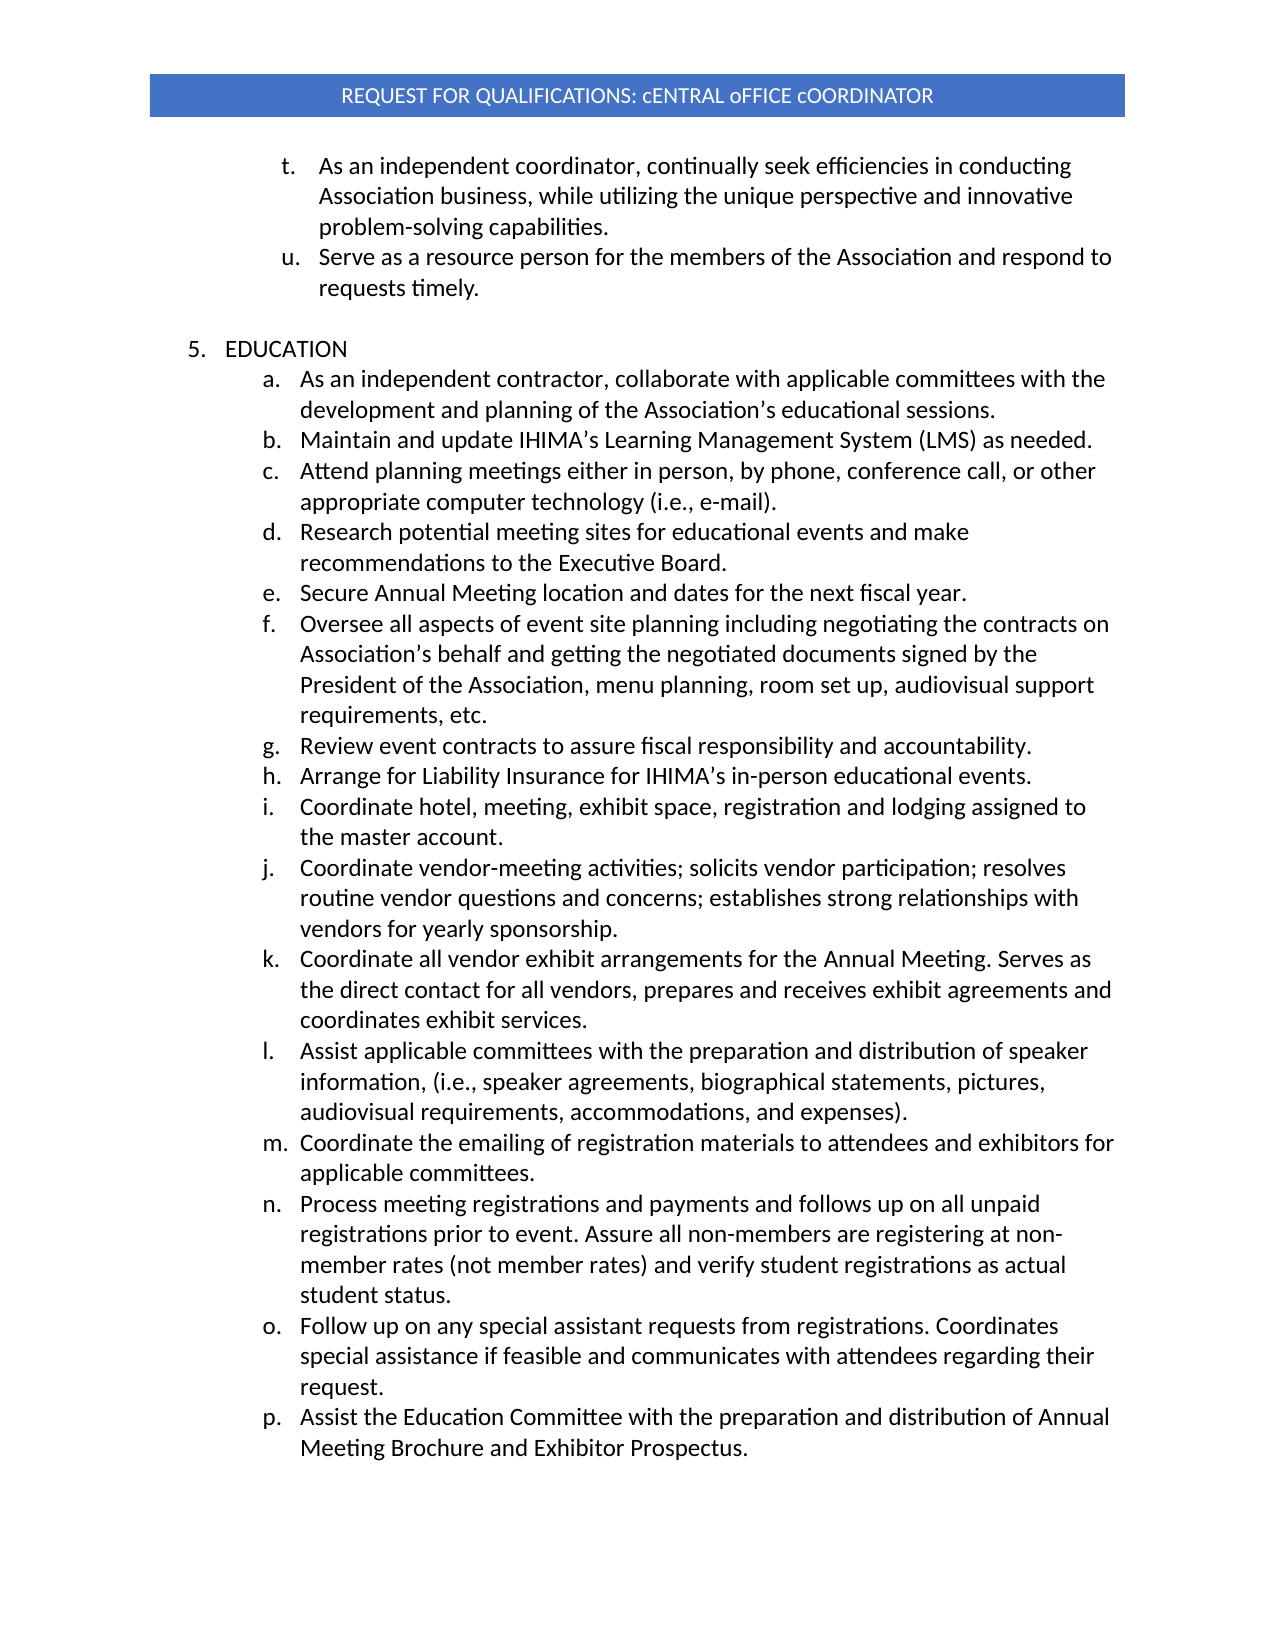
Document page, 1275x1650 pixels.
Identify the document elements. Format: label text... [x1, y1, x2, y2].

list Coordinate the emailing of registration materials to attendees and exhibitors for applicable committees. [262, 1127, 1125, 1188]
list Secure Annual Meeting location and dates for the next fiscal year. [262, 577, 1125, 608]
list As an independent contractor, collaborate with applicable committees with the development and planning of the Association’s educational sessions. [262, 364, 1125, 425]
list Attend planning meetings either in person, by phone, conference call, or other appropriate computer technology (i.e., e-mail). [262, 455, 1125, 516]
list EDUCATION [187, 333, 1125, 364]
list Coordinate all vendor exhibit arrangements for the Annual Meeting. Serves as the direct contact for all vendors, prepares and receives exhibit agreements and coordinates exhibit services. [262, 943, 1125, 1035]
list Assist applicable committees with the preparation and distribution of speaker information, (i.e., speaker agreements, biographical statements, pictures, audiovisual requirements, accommodations, and expenses). [262, 1035, 1125, 1127]
list Review event contracts to assure fiscal responsibility and accountability. [262, 730, 1125, 760]
list Follow up on any special assistant requests from registrations. Coordinates special assistance if feasible and communicates with attendees regarding their request. [262, 1310, 1125, 1401]
list Assist the Education Committee with the preparation and distribution of Annual Meeting Brochure and Exhibitor Prospectus. [262, 1401, 1125, 1462]
list Process meeting registrations and payments and follows up on all unpaid registrations prior to event. Assure all non-members are registering at non-member rates (not member rates) and verify student registrations as actual student status. [262, 1188, 1125, 1310]
list As an independent coordinator, continually seek efficiencies in conducting Association business, while utilizing the unique perspective and innovative problem-solving capabilities. [281, 150, 1125, 242]
list Arrange for Liability Insurance for IHIMA’s in-person educational events. [262, 760, 1125, 791]
list Coordinate vendor-meeting activities; solicits vendor participation; resolves routine vendor questions and concerns; establishes strong relationships with vendors for yearly sponsorship. [262, 852, 1125, 943]
list Oversee all aspects of event site planning including negotiating the contracts on Association’s behalf and getting the negotiated documents signed by the President of the Association, menu planning, room set up, audiovisual support requirements, etc. [262, 608, 1125, 730]
list Serve as a resource person for the members of the Association and respond to requests timely. [281, 242, 1125, 303]
list Maintain and update IHIMA’s Learning Management System (LMS) as needed. [262, 425, 1125, 455]
list Research potential meeting sites for educational events and make recommendations to the Executive Board. [262, 516, 1125, 577]
list Coordinate hotel, meeting, exhibit space, registration and lodging assigned to the master account. [262, 791, 1125, 852]
